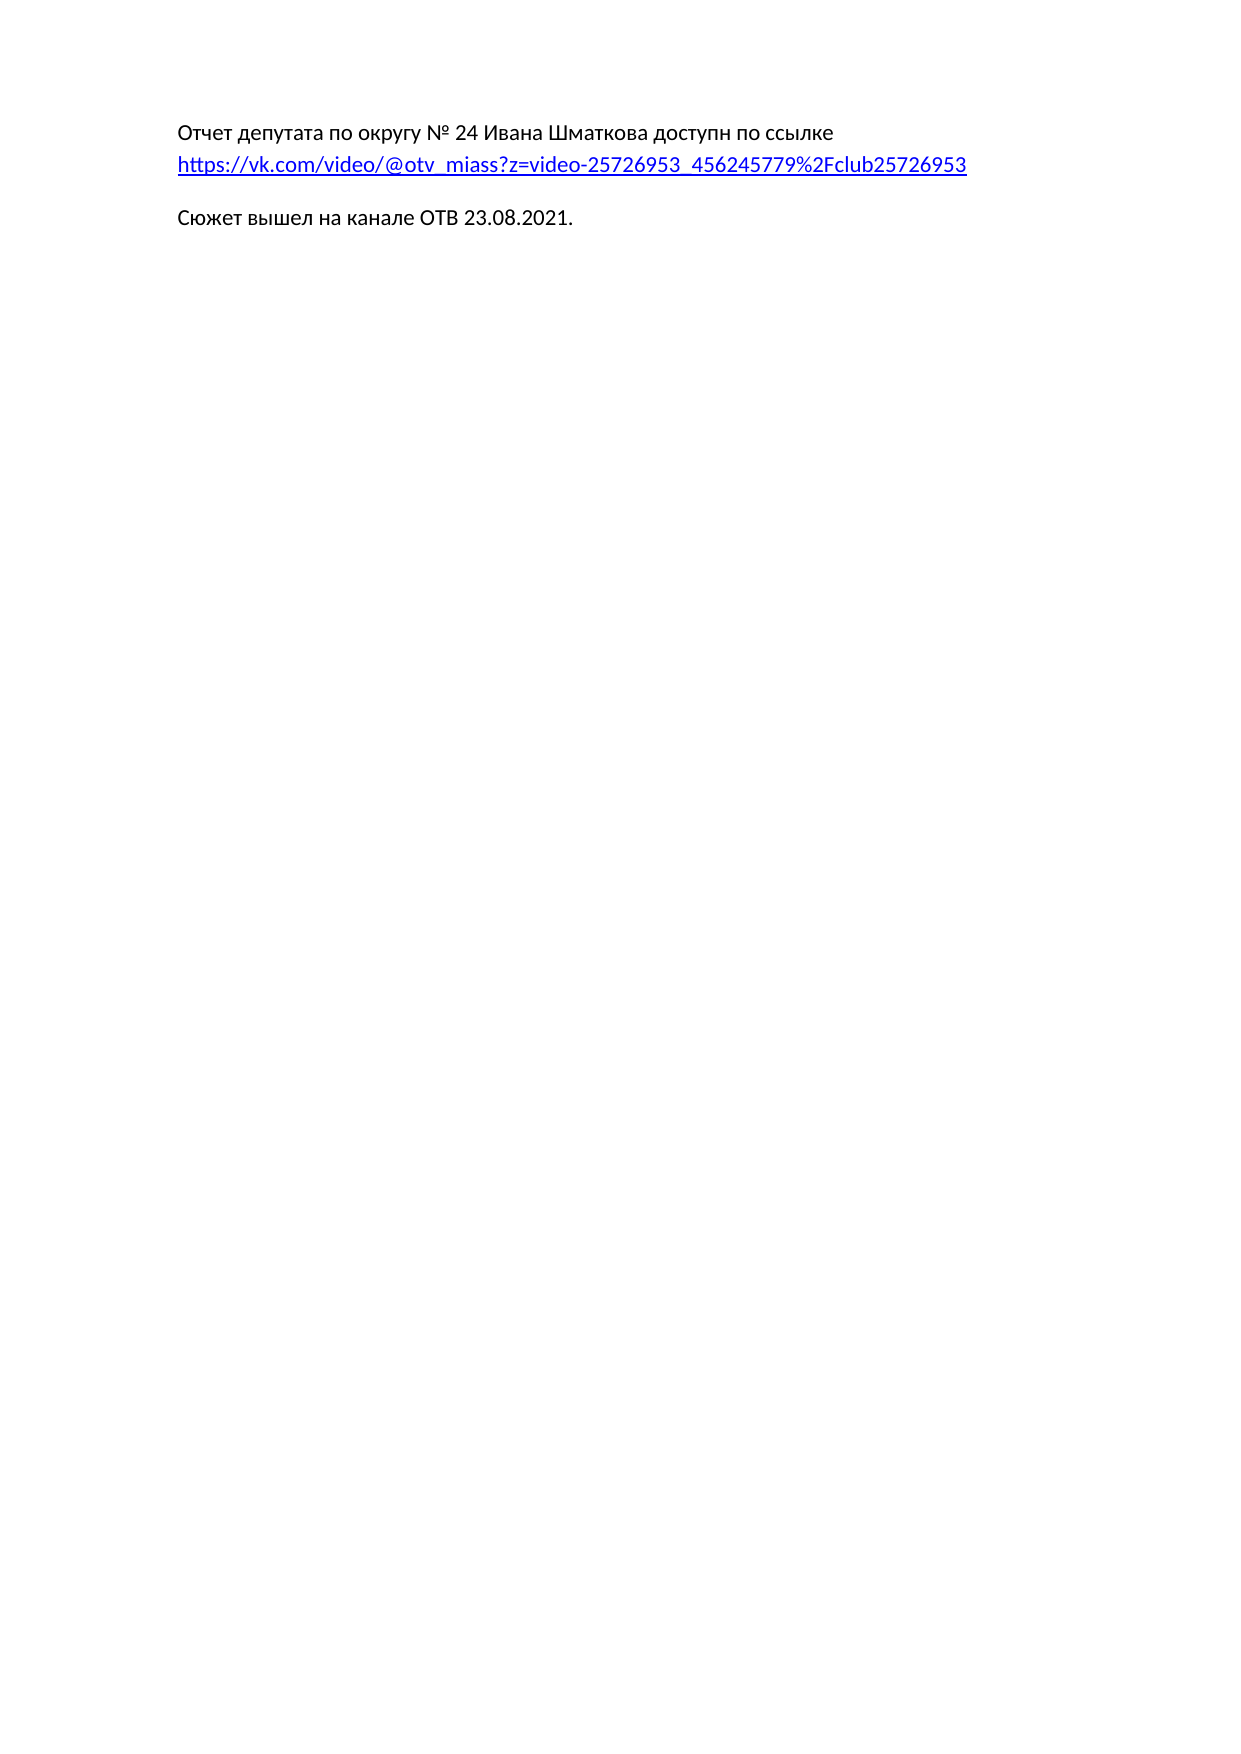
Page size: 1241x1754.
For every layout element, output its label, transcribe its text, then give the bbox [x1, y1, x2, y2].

text Сюжет вышел на канале ОТВ 23.08.2021. [177, 203, 1152, 231]
text Отчет депутата по округу № 24 Ивана Шматкова доступн по ссылке https://vk.com/video/@otv_miass?z=video-25726953_456245779%2Fclub25726953 [177, 118, 1152, 178]
